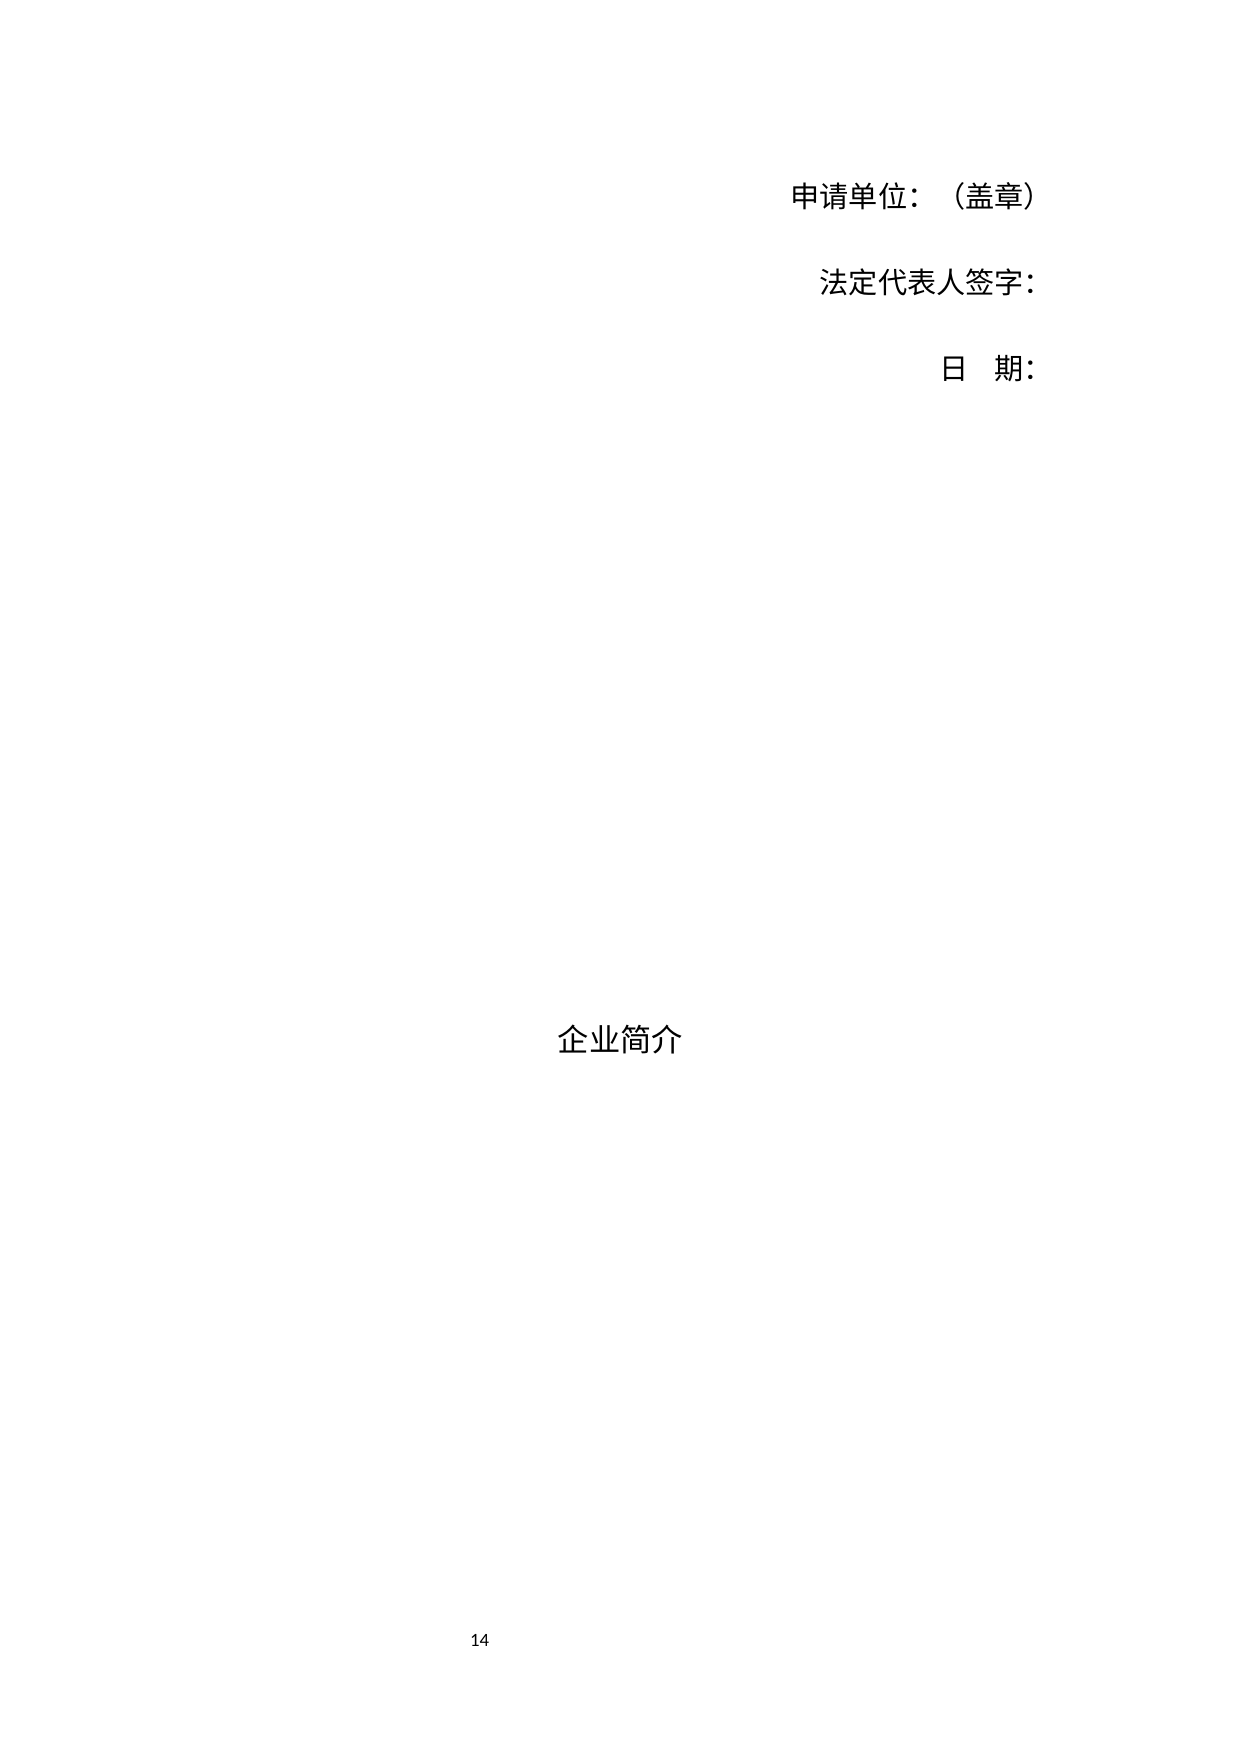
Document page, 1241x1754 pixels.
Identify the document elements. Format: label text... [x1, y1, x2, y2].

text 企业简介 [187, 1005, 1053, 1070]
text 日 期： [187, 334, 1053, 399]
text 申请单位：（盖章） [187, 162, 1053, 227]
text 法定代表人签字： [187, 248, 1053, 313]
